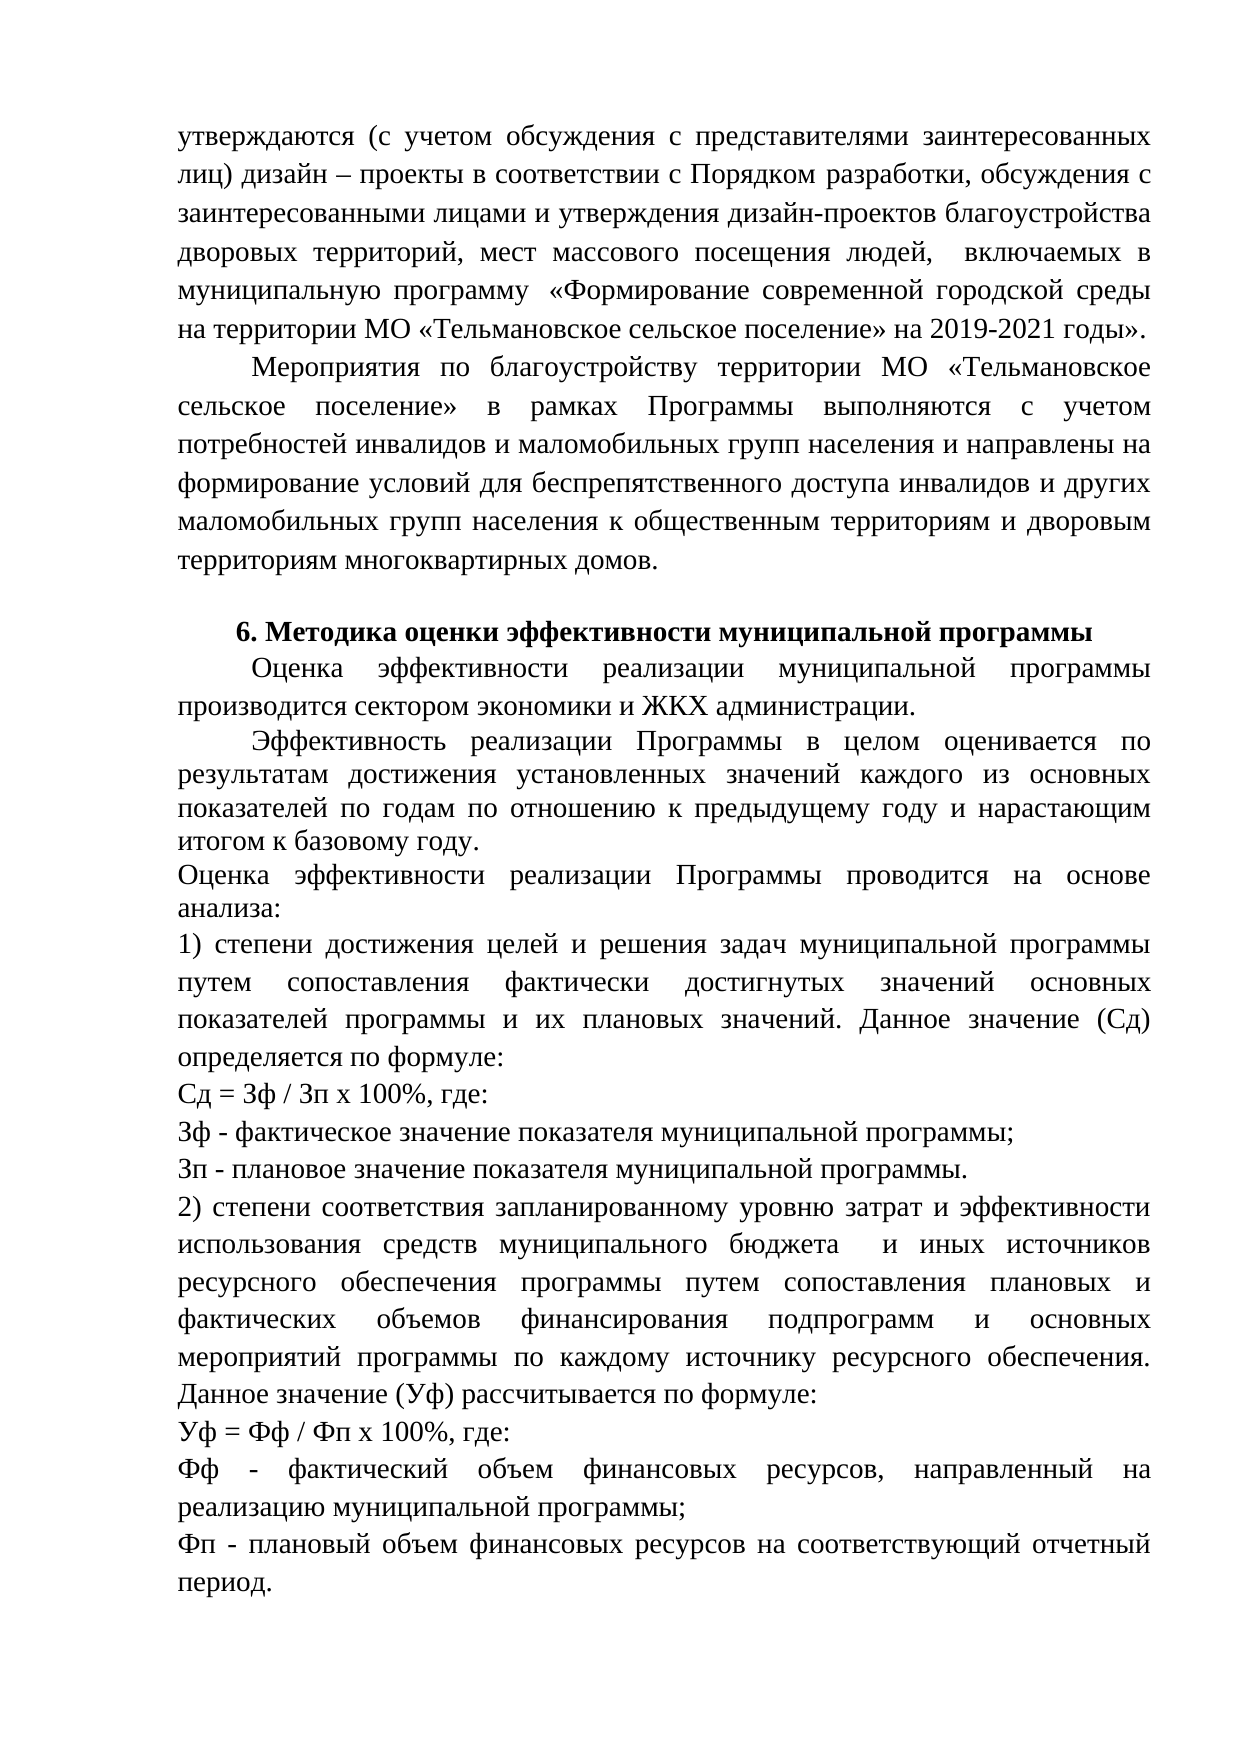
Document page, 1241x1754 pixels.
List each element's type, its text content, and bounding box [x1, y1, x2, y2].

text 6. Методика оценки эффективности муниципальной программы [177, 614, 1152, 648]
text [177, 118, 1152, 344]
text Уф = Фф / Фп x 100%, где: [177, 1411, 1152, 1449]
text 2) степени соответствия запланированному уровню затрат и эффективности использования средств муниципального бюджета и иных источников ресурсного обеспечения программы путем сопоставления плановых и фактических объемов финансирования подпрограмм и основных мероприятий программы по каждому источнику ресурсного обеспечения. Данное значение (Уф) рассчитывается по формуле: [177, 1186, 1152, 1411]
text Зп - плановое значение показателя муниципальной программы. [177, 1149, 1152, 1186]
text Мероприятия по благоустройству территории МО «Тельмановское сельское поселение» в рамках Программы выполняются с учетом потребностей инвалидов и маломобильных групп населения и направлены на формирование условий для беспрепятственного доступа инвалидов и других маломобильных групп населения к общественным территориям и дворовым территориям многоквартирных домов. [177, 349, 1152, 576]
text Зф - фактическое значение показателя муниципальной программы; [177, 1111, 1152, 1149]
text 1) степени достижения целей и решения задач муниципальной программы путем сопоставления фактически достигнутых значений основных показателей программы и их плановых значений. Данное значение (Сд) определяется по формуле: [177, 924, 1152, 1074]
text Эффективность реализации Программы в целом оценивается по результатам достижения установленных значений каждого из основных показателей по годам по отношению к предыдущему году и нарастающим итогом к базовому году. [177, 723, 1152, 857]
text Фф - фактический объем финансовых ресурсов, направленный на реализацию муниципальной программы; [177, 1449, 1152, 1524]
text Сд = Зф / Зп x 100%, где: [177, 1074, 1152, 1111]
text Фп - плановый объем финансовых ресурсов на соответствующий отчетный период. [177, 1524, 1152, 1599]
text Оценка эффективности реализации муниципальной программы производится сектором экономики и ЖКХ администрации. [177, 648, 1152, 723]
text Оценка эффективности реализации Программы проводится на основе анализа: [177, 857, 1152, 924]
